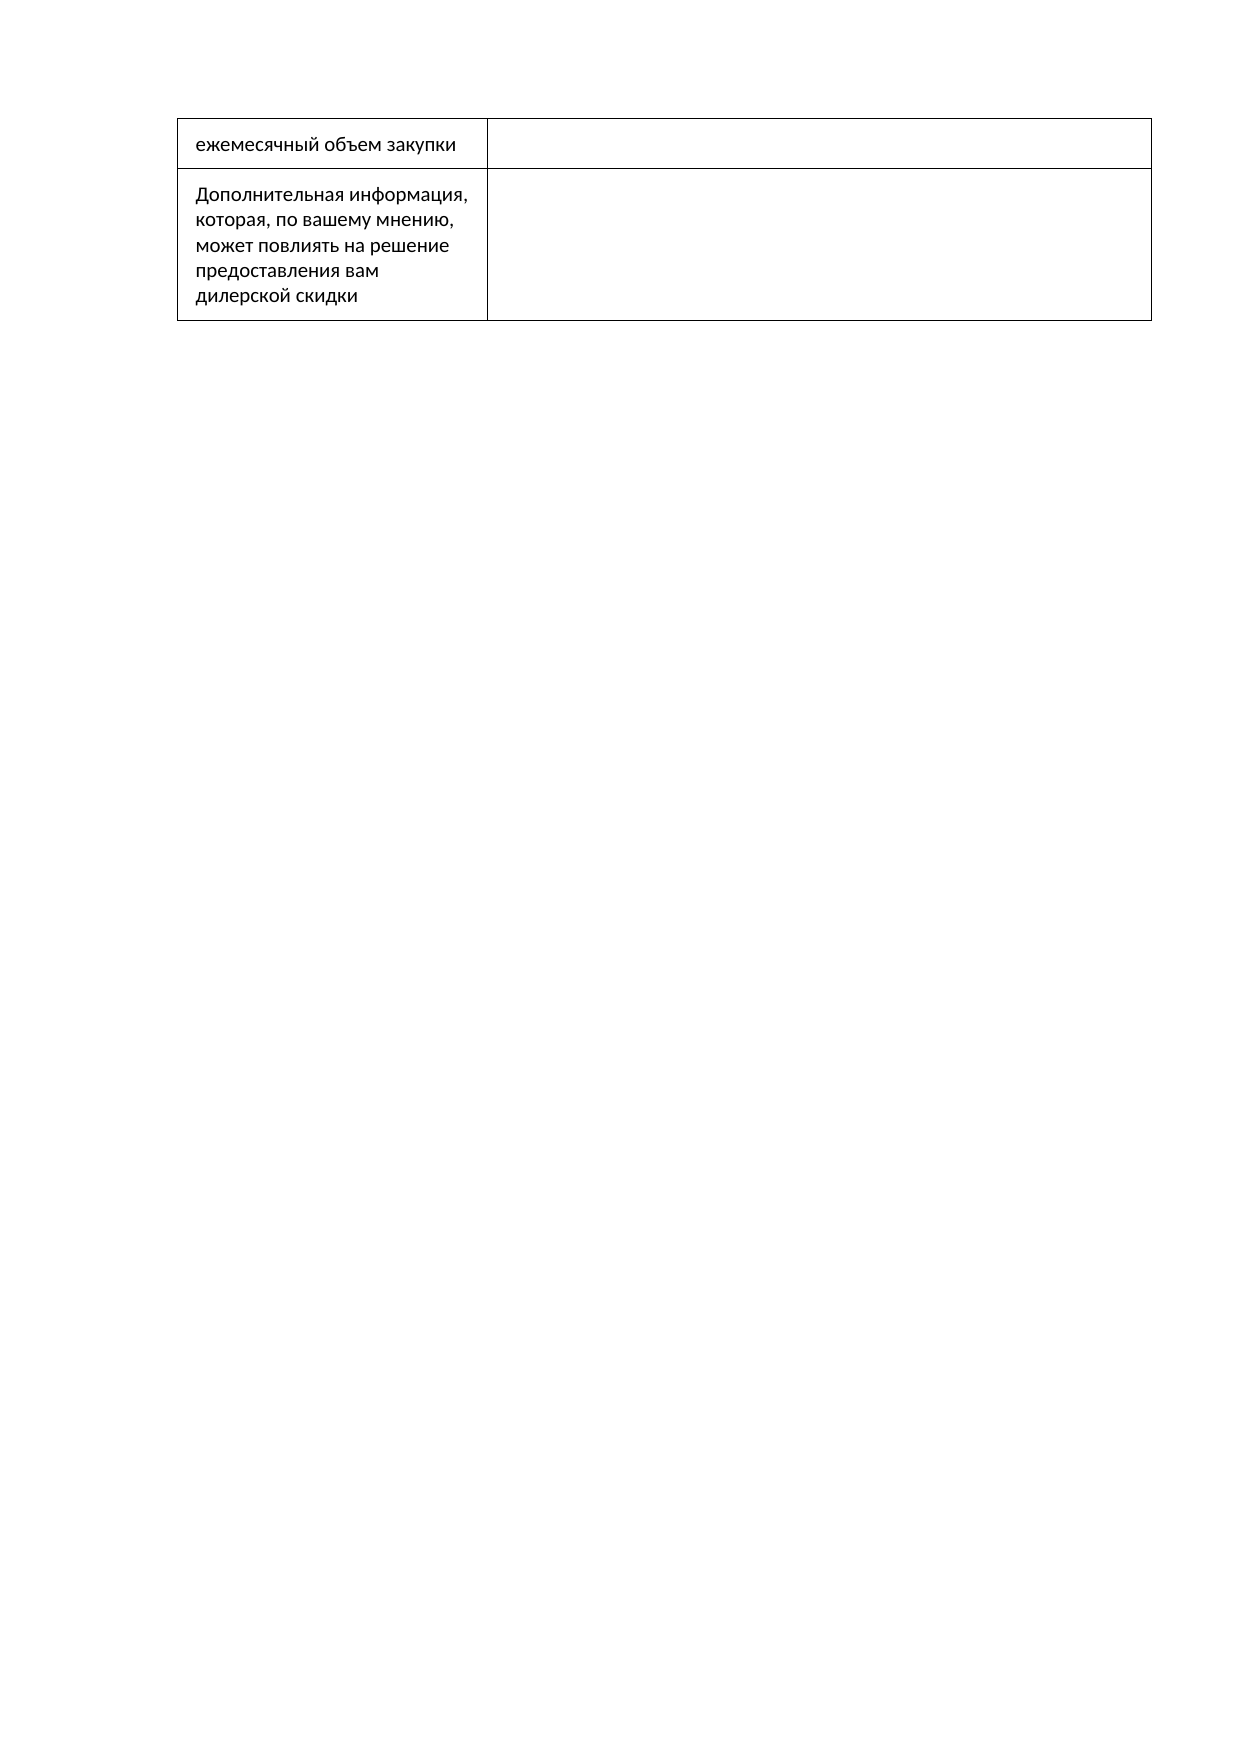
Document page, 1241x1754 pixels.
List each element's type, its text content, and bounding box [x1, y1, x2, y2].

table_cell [178, 119, 487, 168]
table_cell [488, 119, 1151, 168]
table_cell [488, 169, 1151, 320]
table_cell Дополнительная информация, которая, по вашему мнению, может повлиять на решение предоставления вам дилерской скидки [178, 169, 487, 320]
